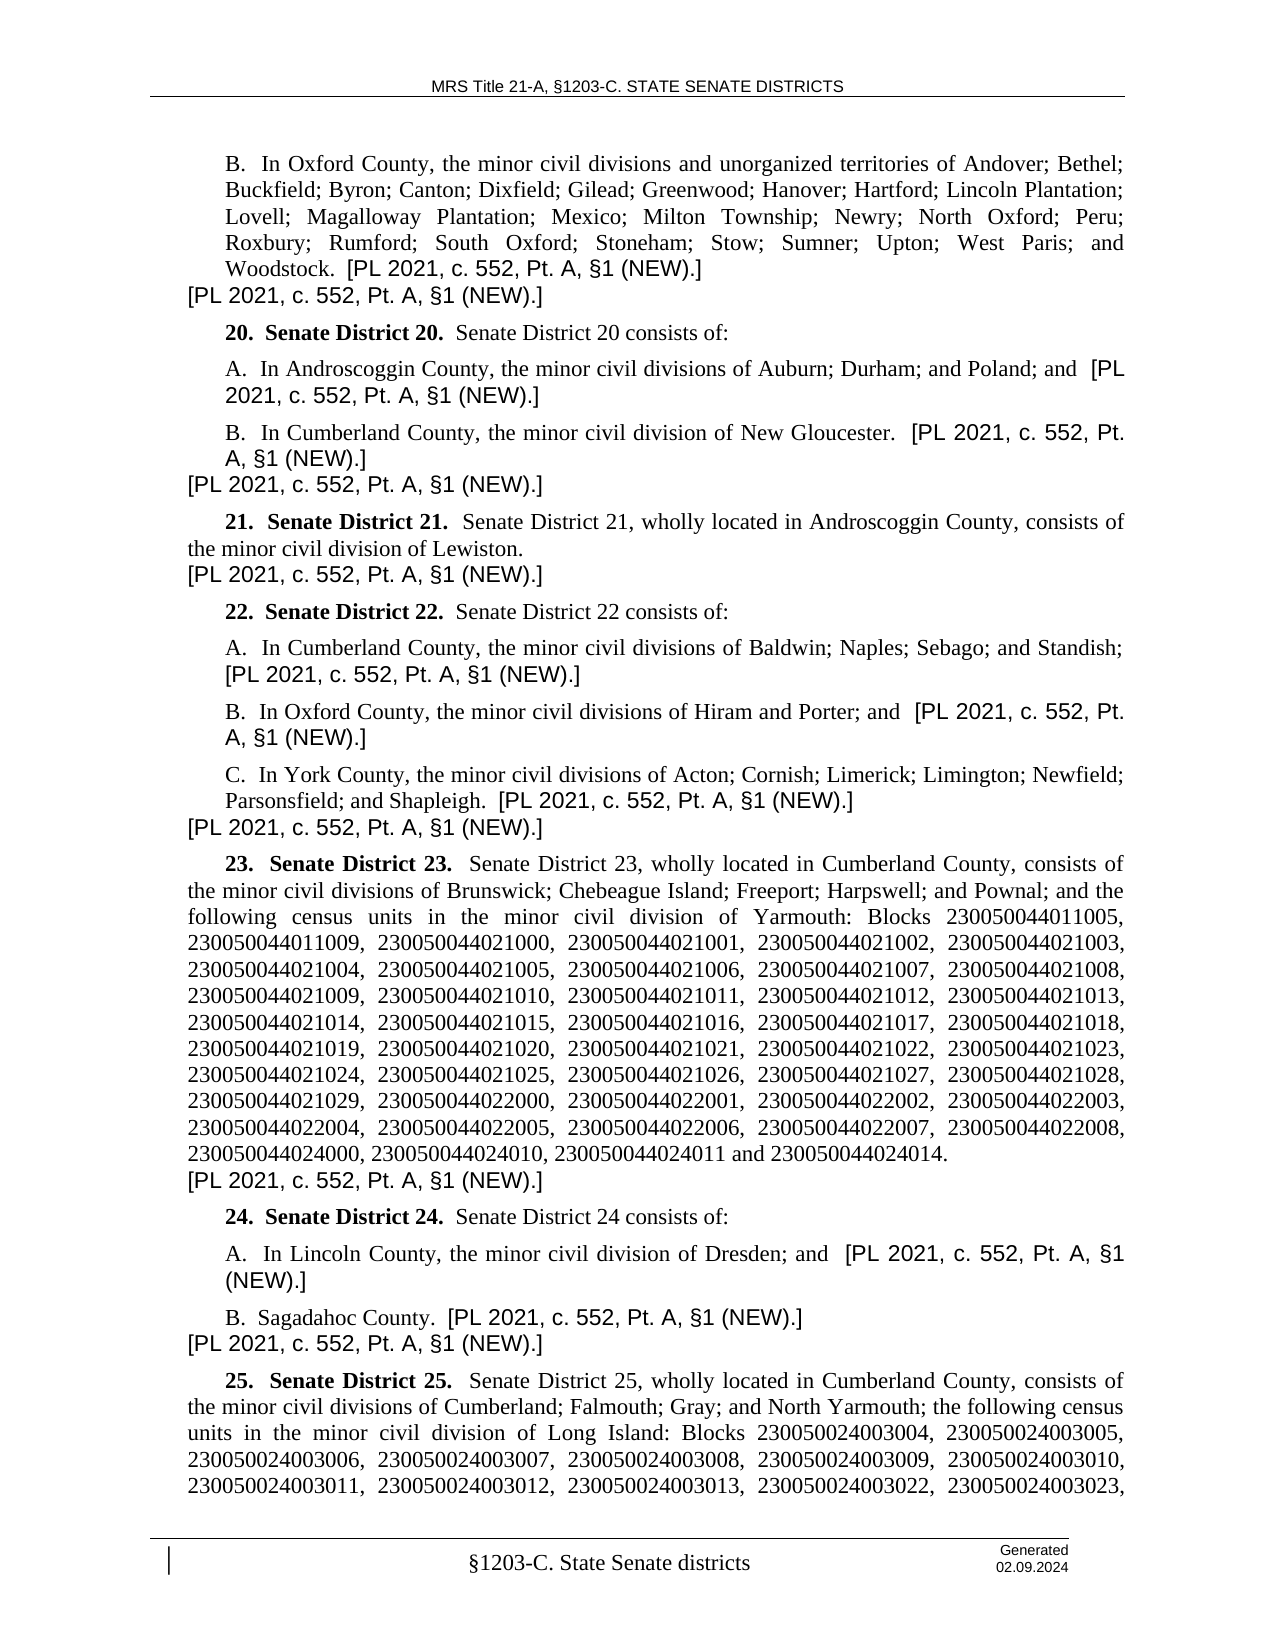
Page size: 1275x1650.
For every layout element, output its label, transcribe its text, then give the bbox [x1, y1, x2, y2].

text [187, 1367, 1125, 1498]
text [PL 2021, c. 552, Pt. A, §1 (NEW).] [187, 1167, 1125, 1193]
text 21. Senate District 21. Senate District 21, wholly located in Androscoggin County, consists of the minor civil division of Lewiston. [187, 508, 1125, 561]
text B. In Cumberland County, the minor civil division of New Gloucester. [PL 2021, c. 552, Pt. A, §1 (NEW).] [225, 419, 1125, 471]
text B. In Oxford County, the minor civil divisions and unorganized territories of Andover; Bethel; Buckfield; Byron; Canton; Dixfield; Gilead; Greenwood; Hanover; Hartford; Lincoln Plantation; Lovell; Magalloway Plantation; Mexico; Milton Township; Newry; North Oxford; Peru; Roxbury; Rumford; South Oxford; Stoneham; Stow; Sumner; Upton; West Paris; and Woodstock. [PL 2021, c. 552, Pt. A, §1 (NEW).] [225, 150, 1125, 282]
text A. In Lincoln County, the minor civil division of Dresden; and [PL 2021, c. 552, Pt. A, §1 (NEW).] [225, 1240, 1125, 1293]
text [PL 2021, c. 552, Pt. A, §1 (NEW).] [187, 1330, 1125, 1356]
text 22. Senate District 22. Senate District 22 consists of: [187, 598, 1125, 624]
text A. In Androscoggin County, the minor civil divisions of Auburn; Durham; and Poland; and [PL 2021, c. 552, Pt. A, §1 (NEW).] [225, 355, 1125, 408]
text [PL 2021, c. 552, Pt. A, §1 (NEW).] [187, 471, 1125, 498]
text [PL 2021, c. 552, Pt. A, §1 (NEW).] [187, 282, 1125, 308]
text 24. Senate District 24. Senate District 24 consists of: [187, 1203, 1125, 1230]
text B. In Oxford County, the minor civil divisions of Hiram and Porter; and [PL 2021, c. 552, Pt. A, §1 (NEW).] [225, 698, 1125, 750]
text C. In York County, the minor civil divisions of Acton; Cornish; Limerick; Limington; Newfield; Parsonsfield; and Shapleigh. [PL 2021, c. 552, Pt. A, §1 (NEW).] [225, 761, 1125, 814]
text [PL 2021, c. 552, Pt. A, §1 (NEW).] [187, 814, 1125, 840]
text A. In Cumberland County, the minor civil divisions of Baldwin; Naples; Sebago; and Standish; [PL 2021, c. 552, Pt. A, §1 (NEW).] [225, 634, 1125, 687]
text 20. Senate District 20. Senate District 20 consists of: [187, 319, 1125, 345]
text B. Sagadahoc County. [PL 2021, c. 552, Pt. A, §1 (NEW).] [225, 1303, 1125, 1330]
text 23. Senate District 23. Senate District 23, wholly located in Cumberland County, consists of the minor civil divisions of Brunswick; Chebeague Island; Freeport; Harpswell; and Pownal; and the following census units in the minor civil division of Yarmouth: Blocks 230050044011005, 230050044011009, 230050044021000, 230050044021001, 230050044021002, 230050044021003, 230050044021004, 230050044021005, 230050044021006, 230050044021007, 230050044021008, 230050044021009, 230050044021010, 230050044021011, 230050044021012, 230050044021013, 230050044021014, 230050044021015, 230050044021016, 230050044021017, 230050044021018, 230050044021019, 230050044021020, 230050044021021, 230050044021022, 230050044021023, 230050044021024, 230050044021025, 230050044021026, 230050044021027, 230050044021028, 230050044021029, 230050044022000, 230050044022001, 230050044022002, 230050044022003, 230050044022004, 230050044022005, 230050044022006, 230050044022007, 230050044022008, 230050044024000, 230050044024010, 230050044024011 and 230050044024014. [187, 850, 1125, 1167]
text [PL 2021, c. 552, Pt. A, §1 (NEW).] [187, 561, 1125, 587]
